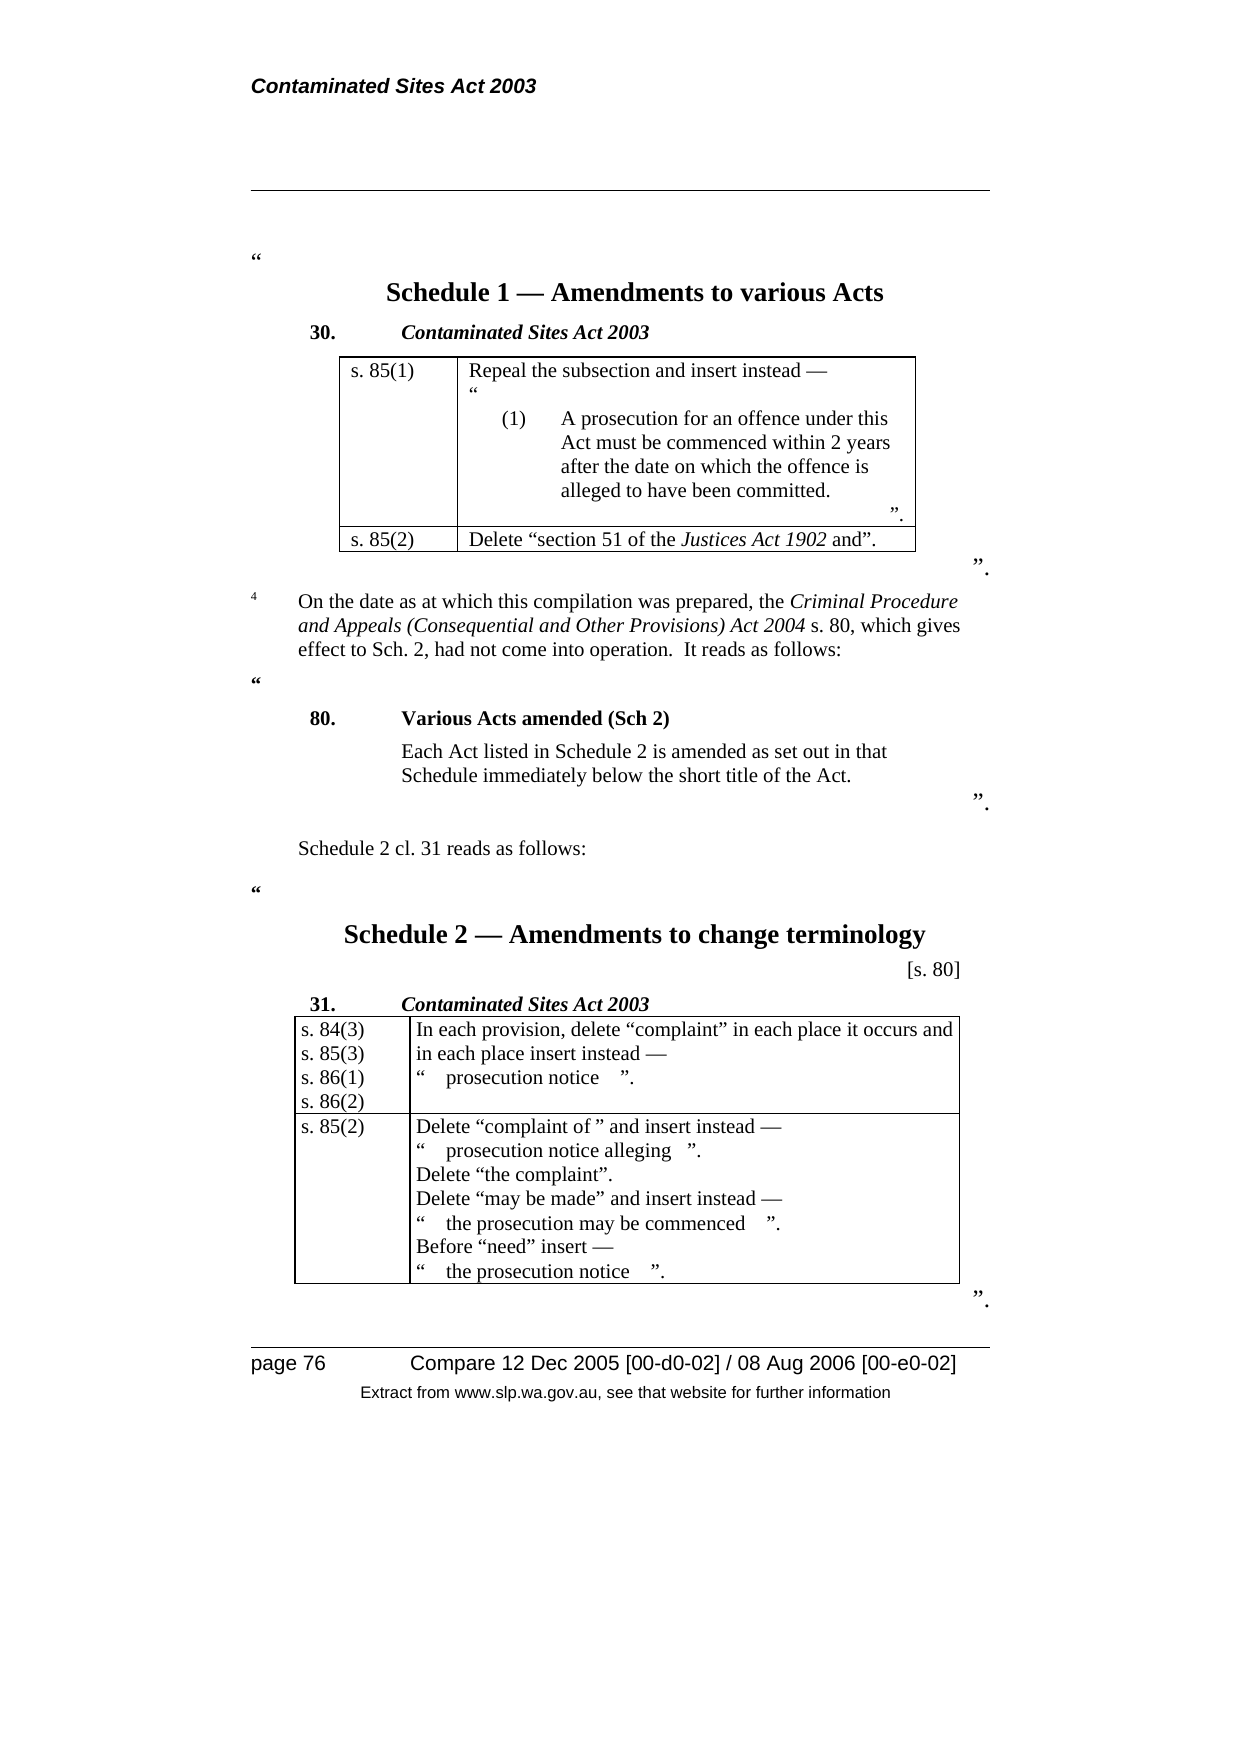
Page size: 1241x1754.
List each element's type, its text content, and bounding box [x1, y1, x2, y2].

subtitle 30. Contaminated Sites Act 2003 [309, 320, 960, 344]
text Each Act listed in Schedule 2 is amended as set out in that Schedule immediately below the short title of the Act. [312, 739, 960, 787]
table_cell Delete “section 51 of the Justices Act 1902 and”. [458, 527, 915, 551]
subtitle 31. Contaminated Sites Act 2003 [309, 992, 960, 1016]
subtitle Schedule 2 — Amendments to change terminology [309, 918, 960, 949]
table_cell s. 85(2) [340, 527, 457, 551]
table_header In each provision, delete “complaint” in each place it occurs and in each place insert instead — “ prosecution notice ”. [411, 1017, 959, 1113]
text Schedule 2 cl. 31 reads as follows: [251, 836, 990, 860]
text “ [251, 247, 990, 276]
subtitle Schedule 1 — Amendments to various Acts [309, 276, 960, 307]
table_header s. 85(1) [340, 358, 457, 526]
text ”. [251, 787, 990, 816]
text 4 On the date as at which this compilation was prepared, the Criminal Procedure and Appeals (Consequential and Other Provisions) Act 2004 s. 80, which gives effect to Sch. 2, had not come into operation. It reads as follows: [251, 589, 990, 661]
subtitle 80. Various Acts amended (Sch 2) [309, 706, 960, 730]
subtitle “ [251, 881, 960, 905]
table_cell s. 85(2) [296, 1114, 409, 1283]
table_header s. 84(3) s. 85(3) s. 86(1) s. 86(2) [296, 1017, 409, 1113]
text [s. 80] [309, 957, 960, 981]
table_cell Delete “complaint of” and insert instead — “ prosecution notice alleging ”. Delete “the complaint”. Delete “may be made” and insert instead — “ the prosecution may be commenced ”. Before “need” insert — “ the prosecution notice ”. [411, 1114, 959, 1283]
text ”. [251, 552, 990, 581]
table_header Repeal the subsection and insert instead — “ (1) A prosecution for an offence under this Act must be commenced within 2 years after the date on which the offence is alleged to have been committed. ”. [458, 358, 915, 526]
text ”. [251, 1284, 990, 1312]
subtitle “ [251, 672, 960, 696]
